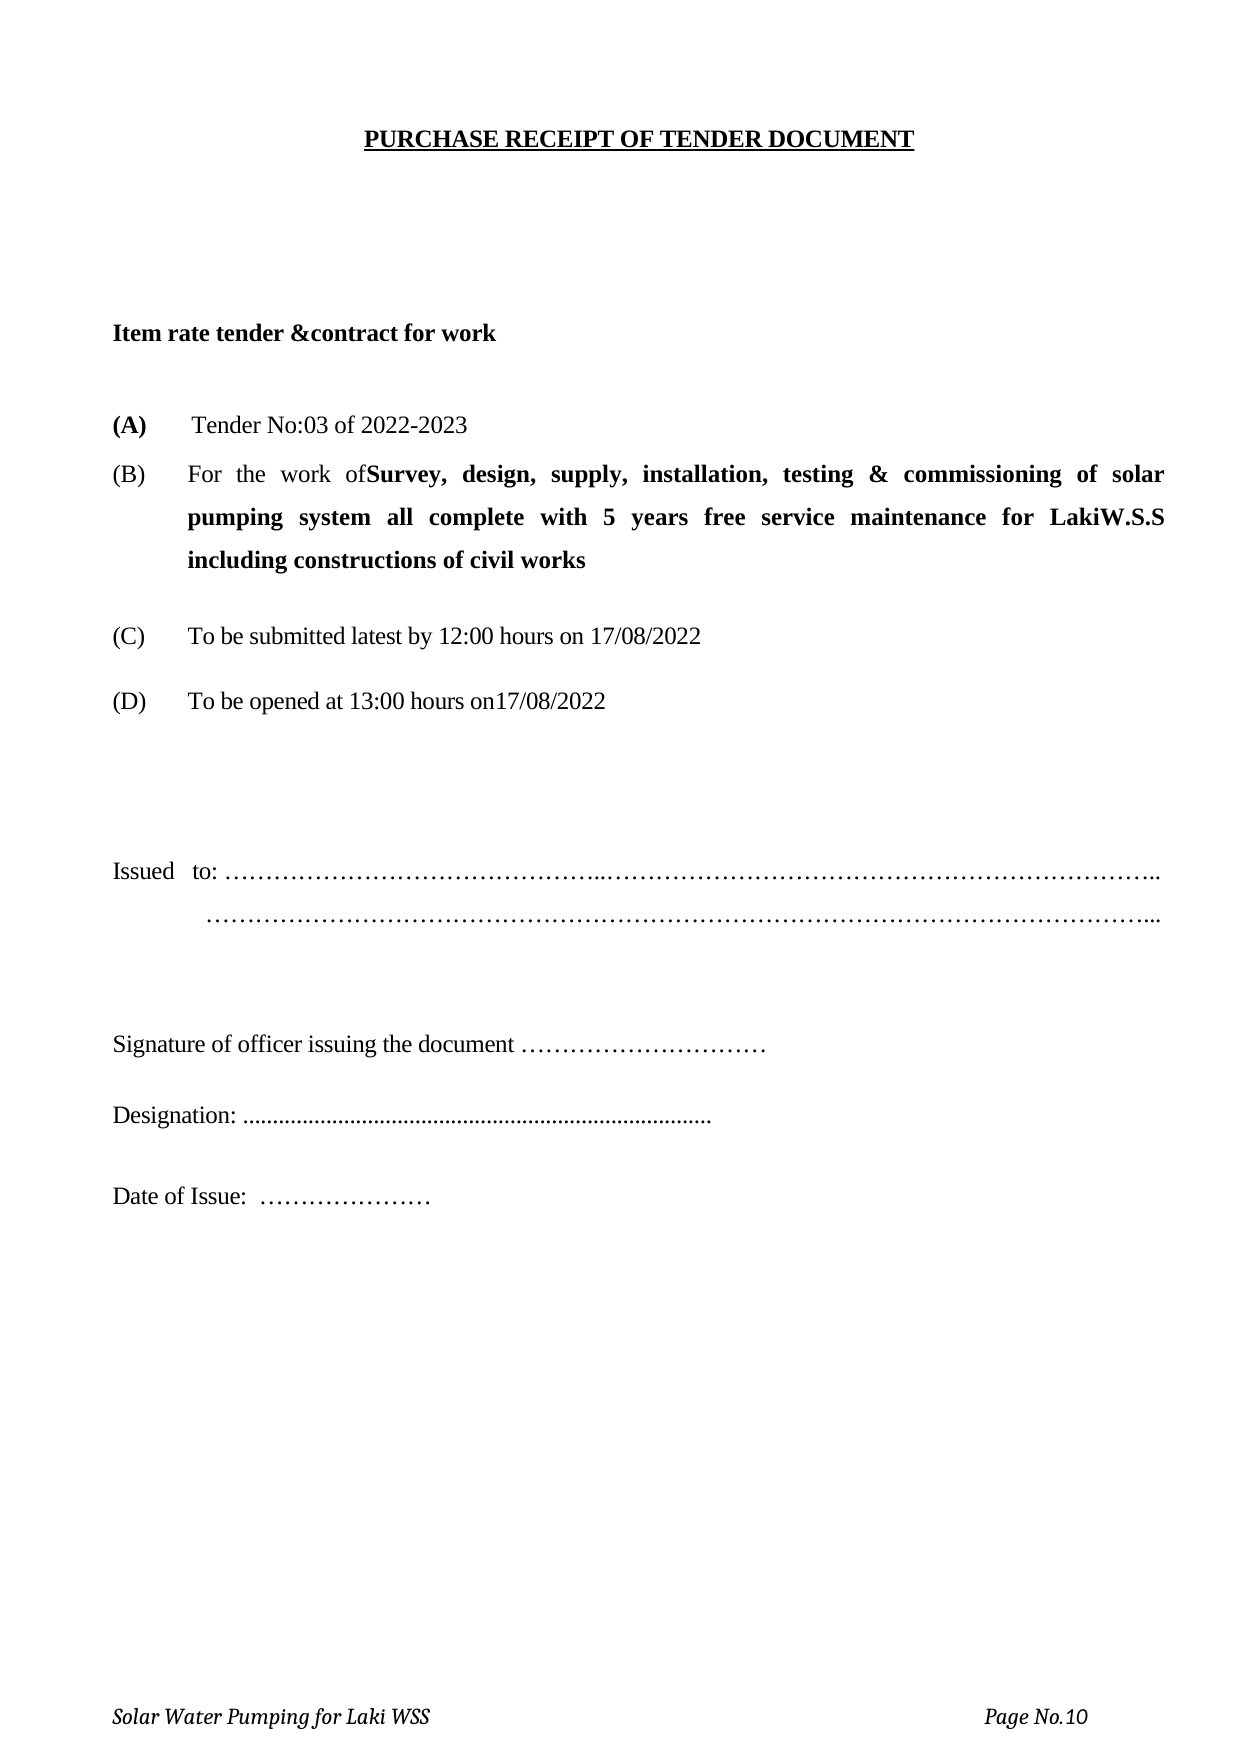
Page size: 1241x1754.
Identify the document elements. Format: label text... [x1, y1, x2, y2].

text Issued to: ………………………………………..………………………………………………………….. [112, 862, 1166, 883]
text Date of Issue: ………………… [112, 1187, 1166, 1208]
text Signature of officer issuing the document ………………………… [112, 1035, 1166, 1057]
list For the work ofSurvey, design, supply, installation, testing & commissioning of solar pumping system all complete with 5 years free service maintenance for LakiW.S.S including constructions of civil works [112, 459, 1166, 574]
text PURCHASE RECEIPT OF TENDER DOCUMENT [112, 128, 1166, 152]
list To be submitted latest by 12:00 hours on 17/08/2022 [112, 621, 1166, 650]
text ……………………………………………………………………………………………………... [112, 905, 1166, 927]
text Item rate tender &contract for work [112, 322, 1166, 346]
text Designation: ............................................................................... [112, 1100, 1166, 1129]
text (D) To be opened at 13:00 hours on17/08/2022 [112, 686, 1166, 714]
list Tender No:03 of 2022-2023 [140, 416, 1166, 437]
